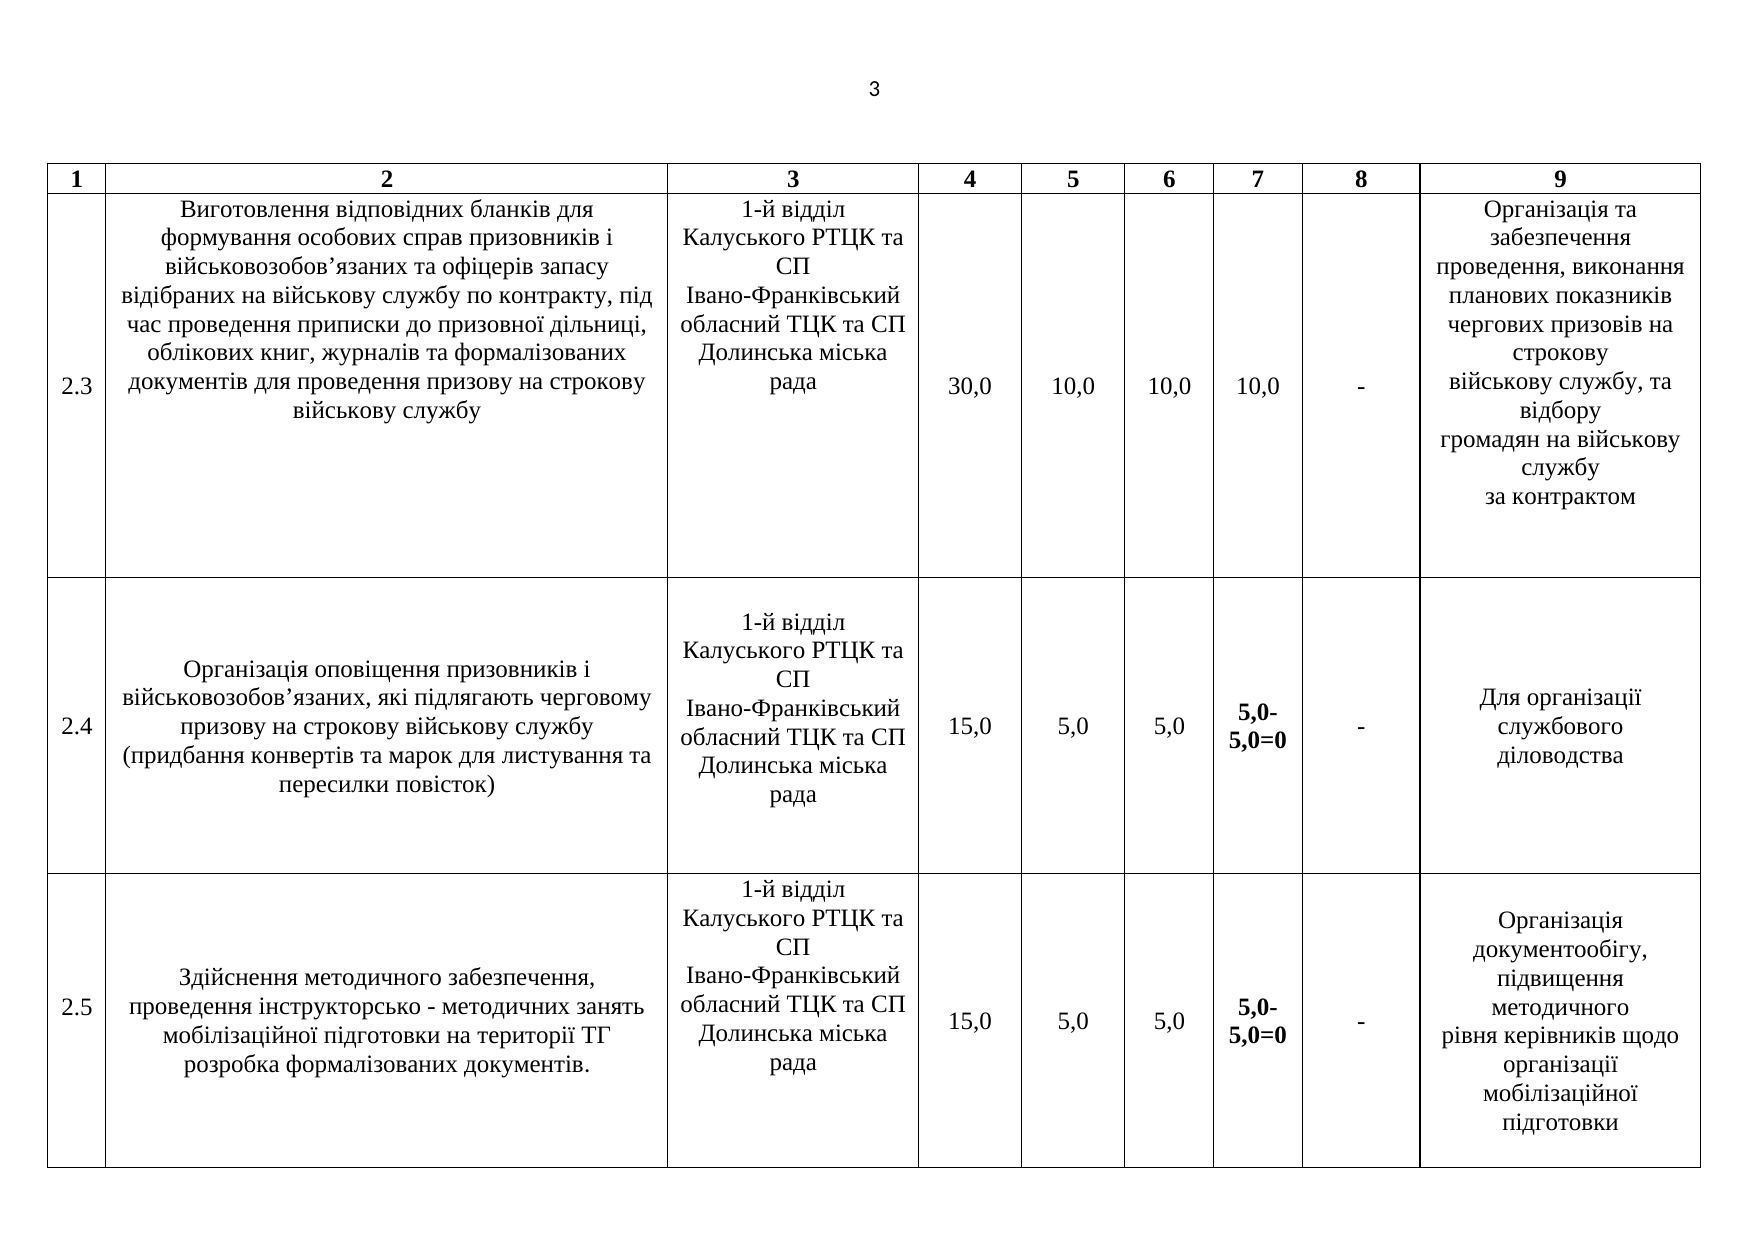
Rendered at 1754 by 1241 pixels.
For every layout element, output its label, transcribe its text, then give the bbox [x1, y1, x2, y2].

table_cell 5 [1022, 164, 1124, 193]
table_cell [668, 874, 918, 1167]
table_cell 2 [106, 164, 667, 193]
table_cell 5,0 [1022, 578, 1124, 873]
table_cell Організація документообігу, підвищення методичного рівня керівників щодо організації мобілізаційної підготовки [1421, 874, 1700, 1167]
table_cell 4 [919, 164, 1021, 193]
table_cell 5,0 [1125, 874, 1213, 1167]
table_cell 9 [1421, 164, 1700, 193]
table_cell 6 [1125, 164, 1213, 193]
table_cell 5,0 [1125, 578, 1213, 873]
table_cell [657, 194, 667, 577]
table_cell Для організації службового діловодства [1421, 578, 1700, 873]
table_cell Організація оповіщення призовників і військовозобов’язаних, які підлягають черговому призову на строкову військову службу (придбання конвертів та марок для листування та пересилки повісток) [106, 578, 667, 873]
table_cell - [1303, 194, 1419, 577]
table_cell 5,0-5,0=0 [1214, 578, 1302, 873]
table_cell 10,0 [1022, 194, 1124, 577]
table_cell Здійснення методичного забезпечення, проведення інструкторсько - методичних занять мобілізаційної підготовки на території ТГ розробка формалізованих документів. [106, 874, 667, 1167]
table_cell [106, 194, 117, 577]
table_cell 5,0-5,0=0 [1214, 874, 1302, 1167]
table_cell 8 [1303, 164, 1419, 193]
table_cell 2.4 [48, 578, 105, 873]
table_cell 10,0 [1214, 194, 1302, 577]
table_cell 2.5 [48, 874, 105, 1167]
table_cell 3 [668, 164, 918, 193]
table_cell 15,0 [919, 578, 1021, 873]
table_cell Організація та забезпечення проведення, виконання планових показників чергових призовів на строкову військову службу, та відбору громадян на військову службу за контрактом [1421, 194, 1700, 577]
table_cell - [1303, 874, 1419, 1167]
table_cell 1-й відділ Калуського РТЦК та СП Івано-Франківський обласний ТЦК та СП Долинська міська рада [668, 578, 918, 873]
table_cell 10,0 [1125, 194, 1213, 577]
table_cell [668, 194, 918, 577]
table_cell 7 [1214, 164, 1302, 193]
table_cell 1 [48, 164, 105, 193]
table_cell 30,0 [919, 194, 1021, 577]
table_cell 2.3 [48, 194, 105, 577]
table_cell 5,0 [1022, 874, 1124, 1167]
table_cell - [1303, 578, 1419, 873]
table_cell 15,0 [919, 874, 1021, 1167]
